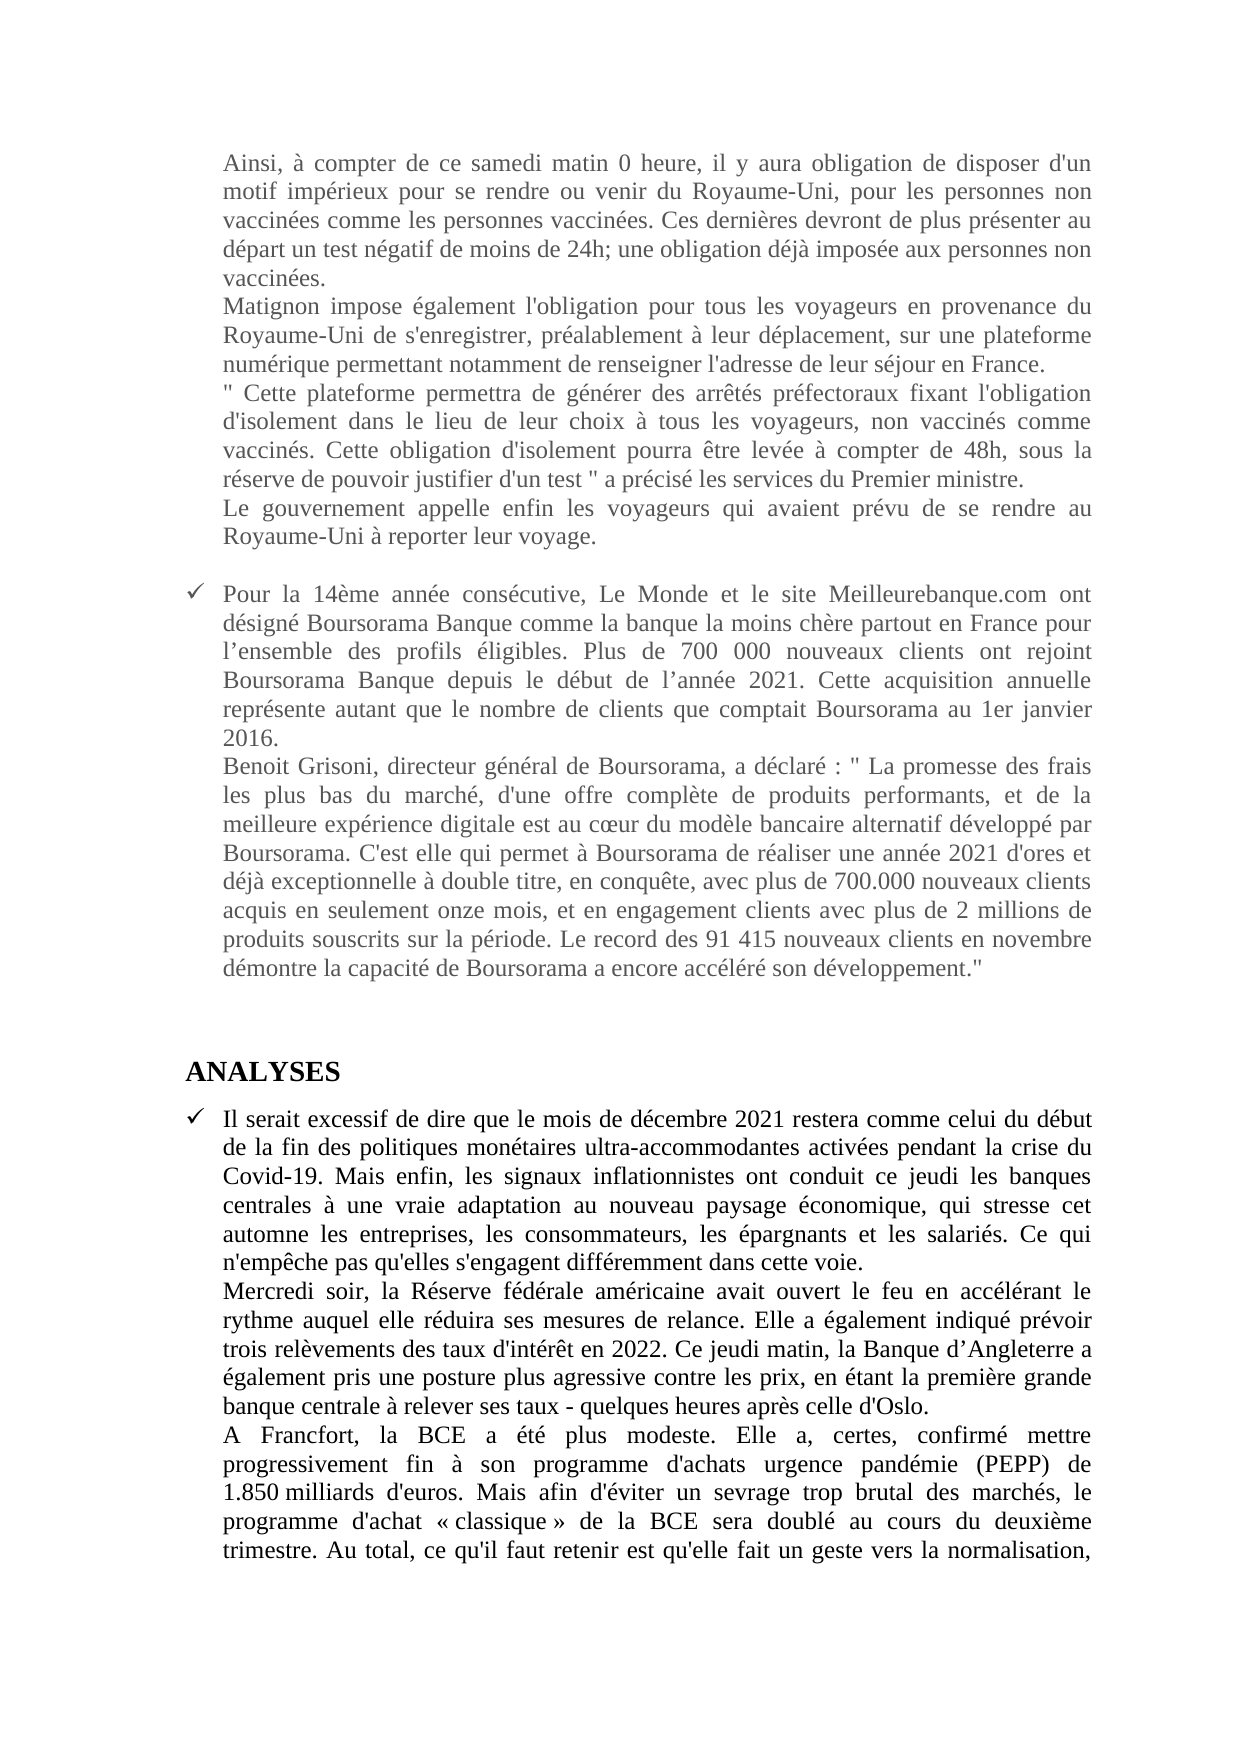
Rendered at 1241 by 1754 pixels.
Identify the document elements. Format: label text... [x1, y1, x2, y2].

list Il serait excessif de dire que le mois de décembre 2021 restera comme celui du début de la fin des politiques monétaires ultra-accommodantes activées pendant la crise du Covid-19. Mais enfin, les signaux inflationnistes ont conduit ce jeudi les banques centrales à une vraie adaptation au nouveau paysage économique, qui stresse cet automne les entreprises, les consommateurs, les épargnants et les salariés. Ce qui n'empêche pas qu'elles s'engagent différemment dans cette voie. [185, 1104, 1093, 1276]
list " Cette plateforme permettra de générer des arrêtés préfectoraux fixant l'obligation d'isolement dans le lieu de leur choix à tous les voyageurs, non vaccinés comme vaccinés. Cette obligation d'isolement pourra être levée à compter de 48h, sous la réserve de pouvoir justifier d'un test " a précisé les services du Premier ministre. [223, 378, 1093, 493]
text ANALYSES [185, 1054, 1093, 1088]
list Le gouvernement appelle enfin les voyageurs qui avaient prévu de se rendre au Royaume-Uni à reporter leur voyage. [223, 493, 1093, 550]
text Mercredi soir, la Réserve fédérale américaine avait ouvert le feu en accélérant le rythme auquel elle réduira ses mesures de relance. Elle a également indiqué prévoir trois relèvements des taux d'intérêt en 2022. Ce jeudi matin, la Banque d’Angleterre a également pris une posture plus agressive contre les prix, en étant la première grande banque centrale à relever ses taux - quelques heures après celle d'Oslo. [223, 1276, 1093, 1420]
list Ainsi, à compter de ce samedi matin 0 heure, il y aura obligation de disposer d'un motif impérieux pour se rendre ou venir du Royaume-Uni, pour les personnes non vaccinées comme les personnes vaccinées. Ces dernières devront de plus présenter au départ un test négatif de moins de 24h; une obligation déjà imposée aux personnes non vaccinées. [223, 148, 1093, 291]
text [223, 1420, 1093, 1564]
list Pour la 14ème année consécutive, Le Monde et le site Meilleurebanque.com ont désigné Boursorama Banque comme la banque la moins chère partout en France pour l’ensemble des profils éligibles. Plus de 700 000 nouveaux clients ont rejoint Boursorama Banque depuis le début de l’année 2021. Cette acquisition annuelle représente autant que le nombre de clients que comptait Boursorama au 1er janvier 2016. [185, 579, 1093, 751]
list Matignon impose également l'obligation pour tous les voyageurs en provenance du Royaume-Uni de s'enregistrer, préalablement à leur déplacement, sur une plateforme numérique permettant notamment de renseigner l'adresse de leur séjour en France. [223, 291, 1093, 378]
list Benoit Grisoni, directeur général de Boursorama, a déclaré : " La promesse des frais les plus bas du marché, d'une offre complète de produits performants, et de la meilleure expérience digitale est au cœur du modèle bancaire alternatif développé par Boursorama. C'est elle qui permet à Boursorama de réaliser une année 2021 d'ores et déjà exceptionnelle à double titre, en conquête, avec plus de 700.000 nouveaux clients acquis en seulement onze mois, et en engagement clients avec plus de 2 millions de produits souscrits sur la période. Le record des 91 415 nouveaux clients en novembre démontre la capacité de Boursorama a encore accéléré son développement." [223, 751, 1093, 981]
